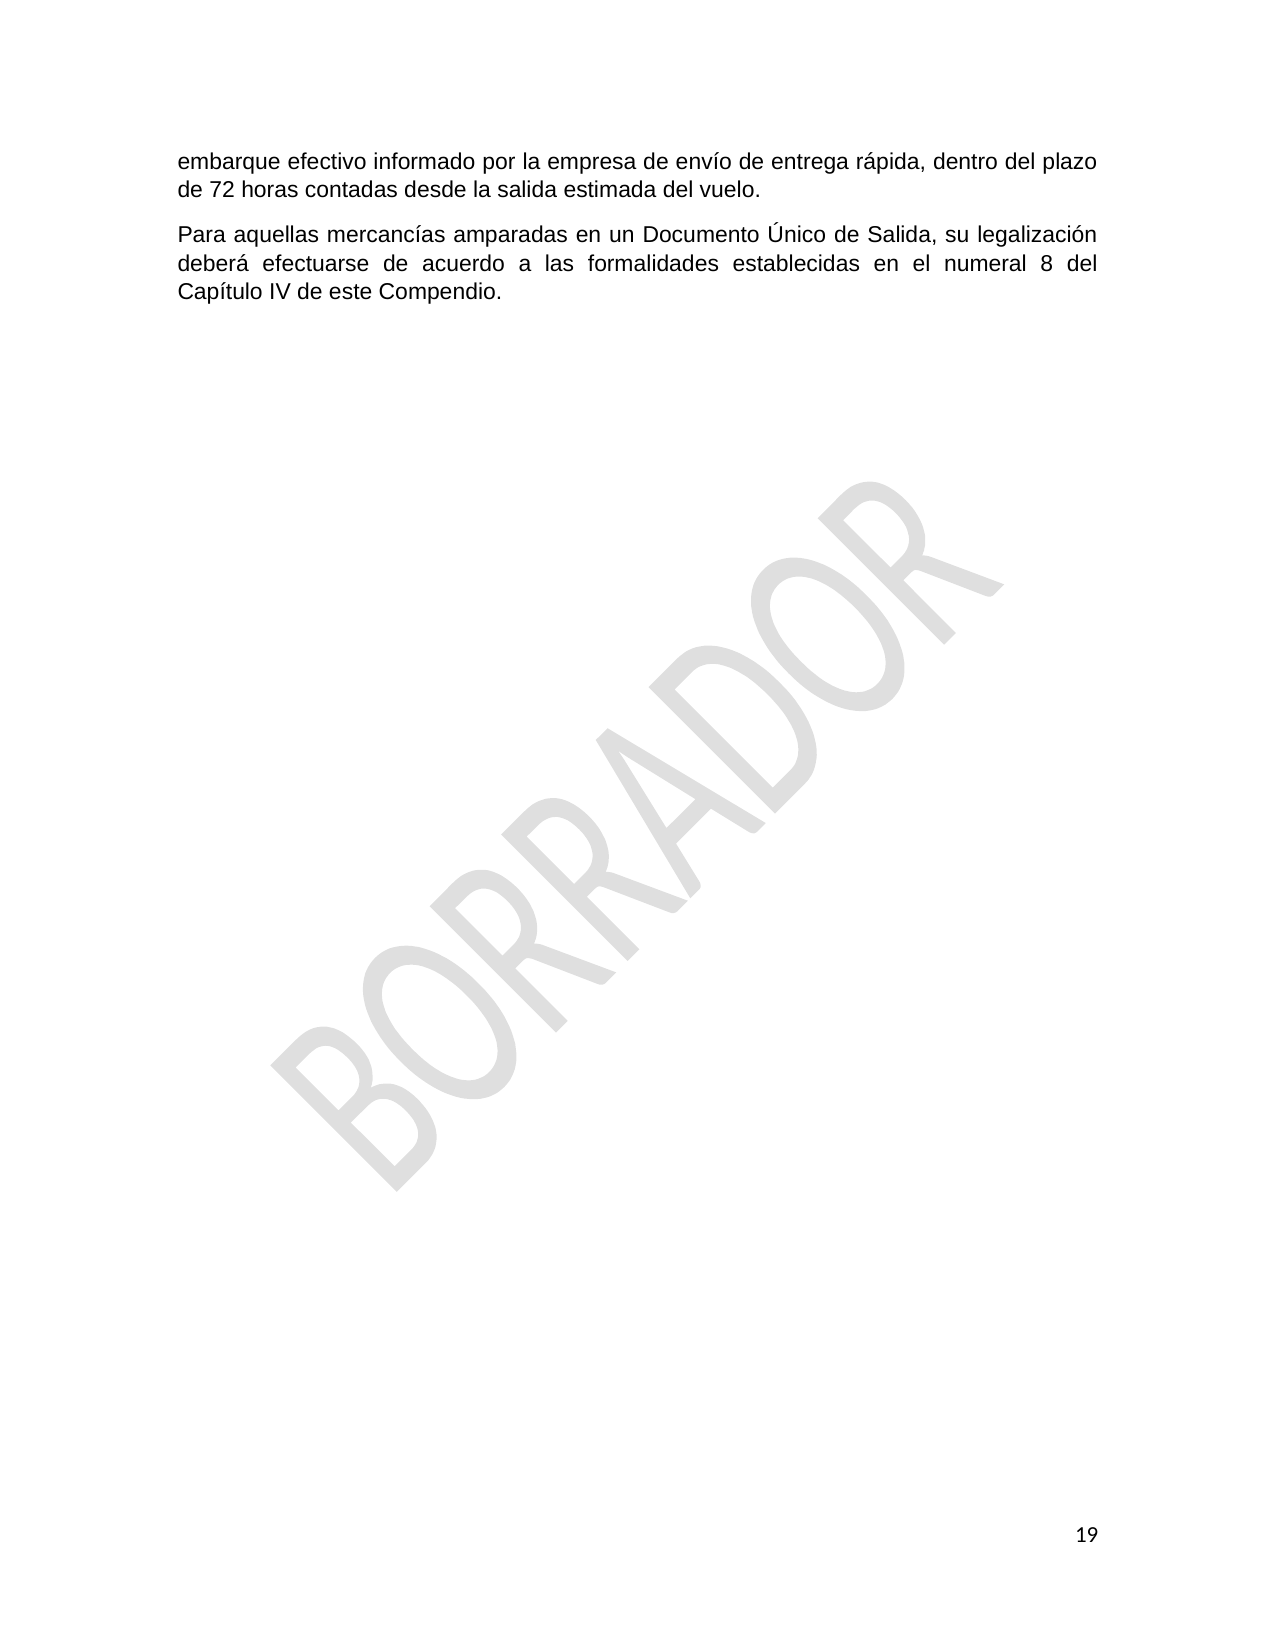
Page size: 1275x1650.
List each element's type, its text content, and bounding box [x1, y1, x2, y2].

text Para aquellas mercancías amparadas en un Documento Único de Salida, su legalización deberá efectuarse de acuerdo a las formalidades establecidas en el numeral 8 del Capítulo IV de este Compendio. [177, 221, 1098, 304]
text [177, 148, 1098, 202]
